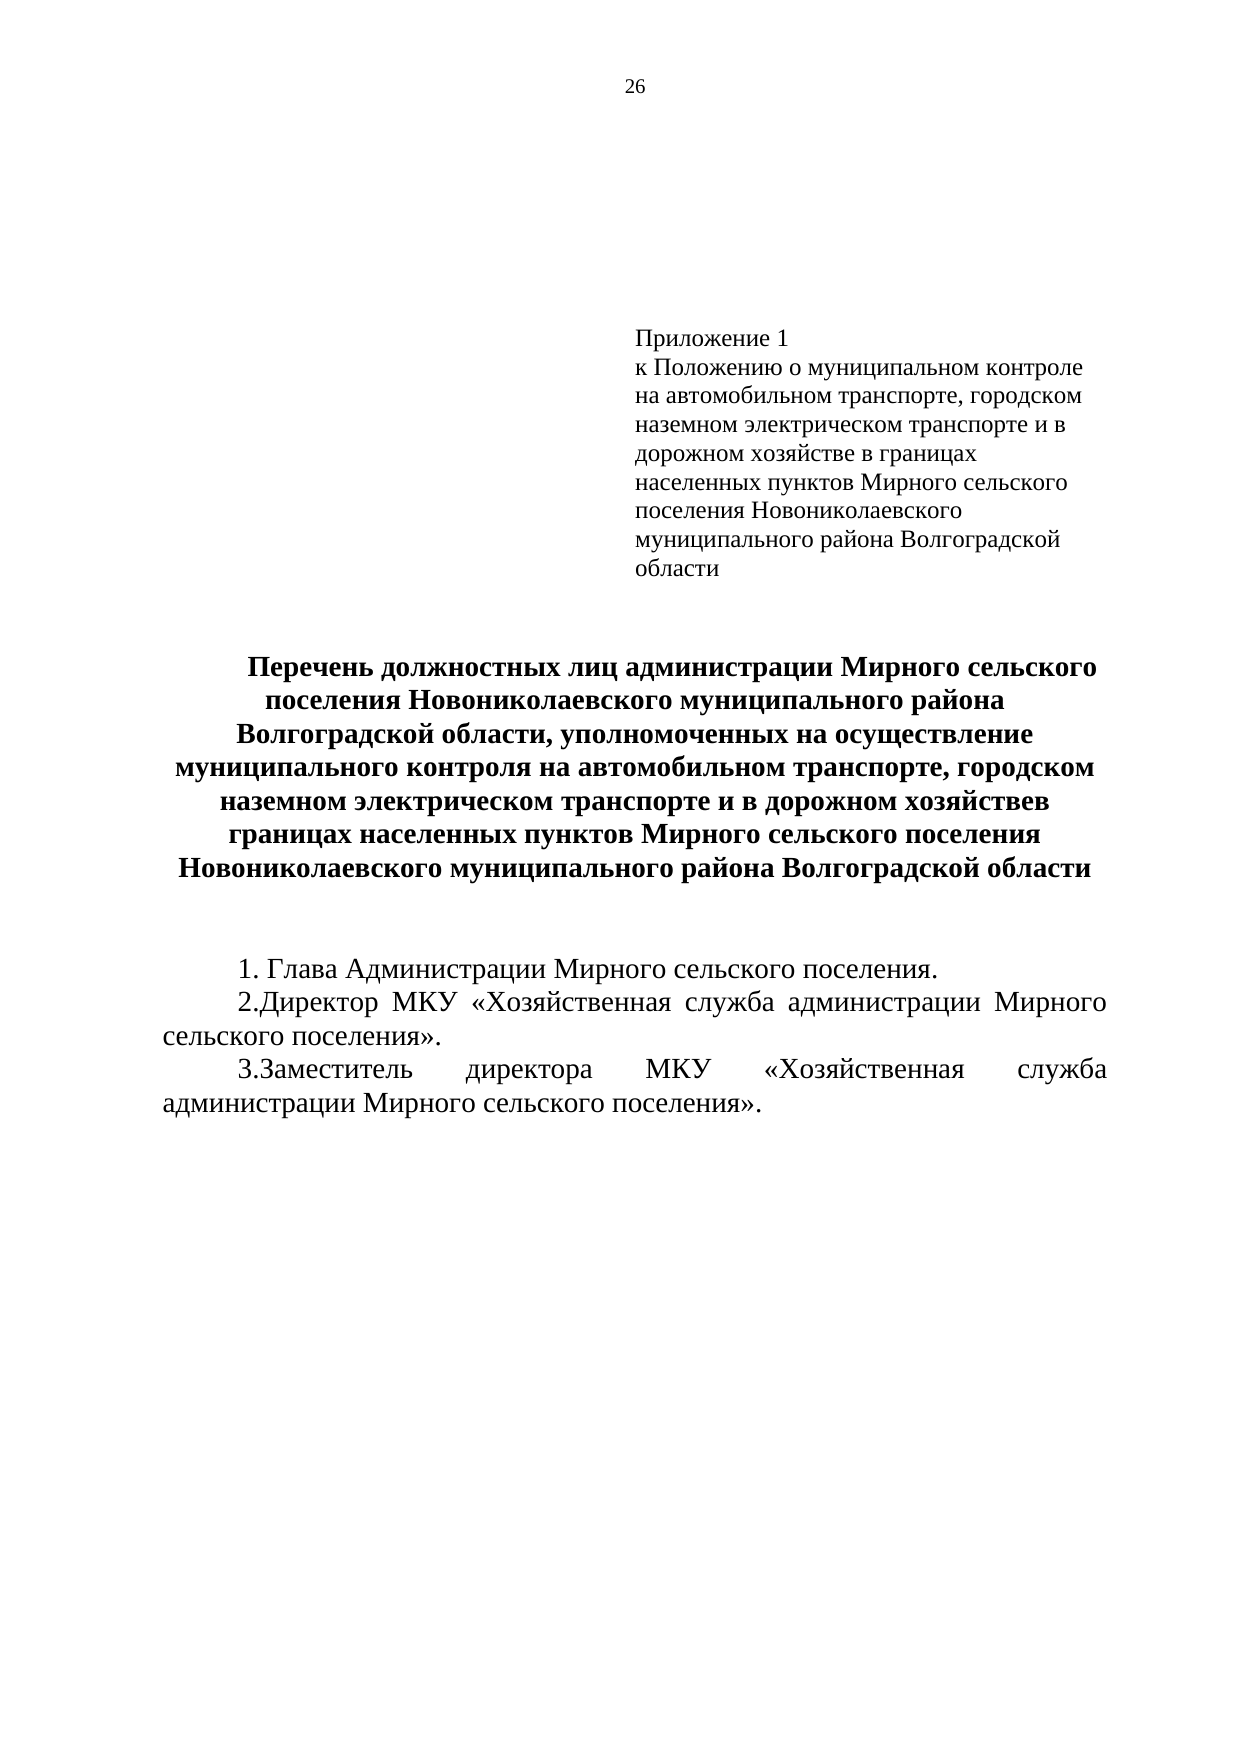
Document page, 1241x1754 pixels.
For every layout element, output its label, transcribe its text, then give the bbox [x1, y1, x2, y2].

text 1. Глава Администрации Мирного сельского поселения. [162, 951, 1107, 984]
text 3.Заместитель директора МКУ «Хозяйственная служба администрации Мирного сельского поселения». [162, 1051, 1107, 1118]
text Приложение 1 [635, 323, 1107, 352]
text 2.Директор МКУ «Хозяйственная служба администрации Мирного сельского поселения». [162, 984, 1107, 1051]
text к Положению о муниципальном контроле на автомобильном транспорте, городском наземном электрическом транспорте и в дорожном хозяйстве в границах населенных пунктов Мирного сельского поселения Новониколаевского муниципального района Волгоградской области [635, 352, 1107, 582]
text Перечень должностных лиц администрации Мирного сельского поселения Новониколаевского муниципального района Волгоградской области, уполномоченных на осуществление муниципального контроля на автомобильном транспорте, городском наземном электрическом транспорте и в дорожном хозяйствев границах населенных пунктов Мирного сельского поселения Новониколаевского муниципального района Волгоградской области [162, 649, 1107, 884]
